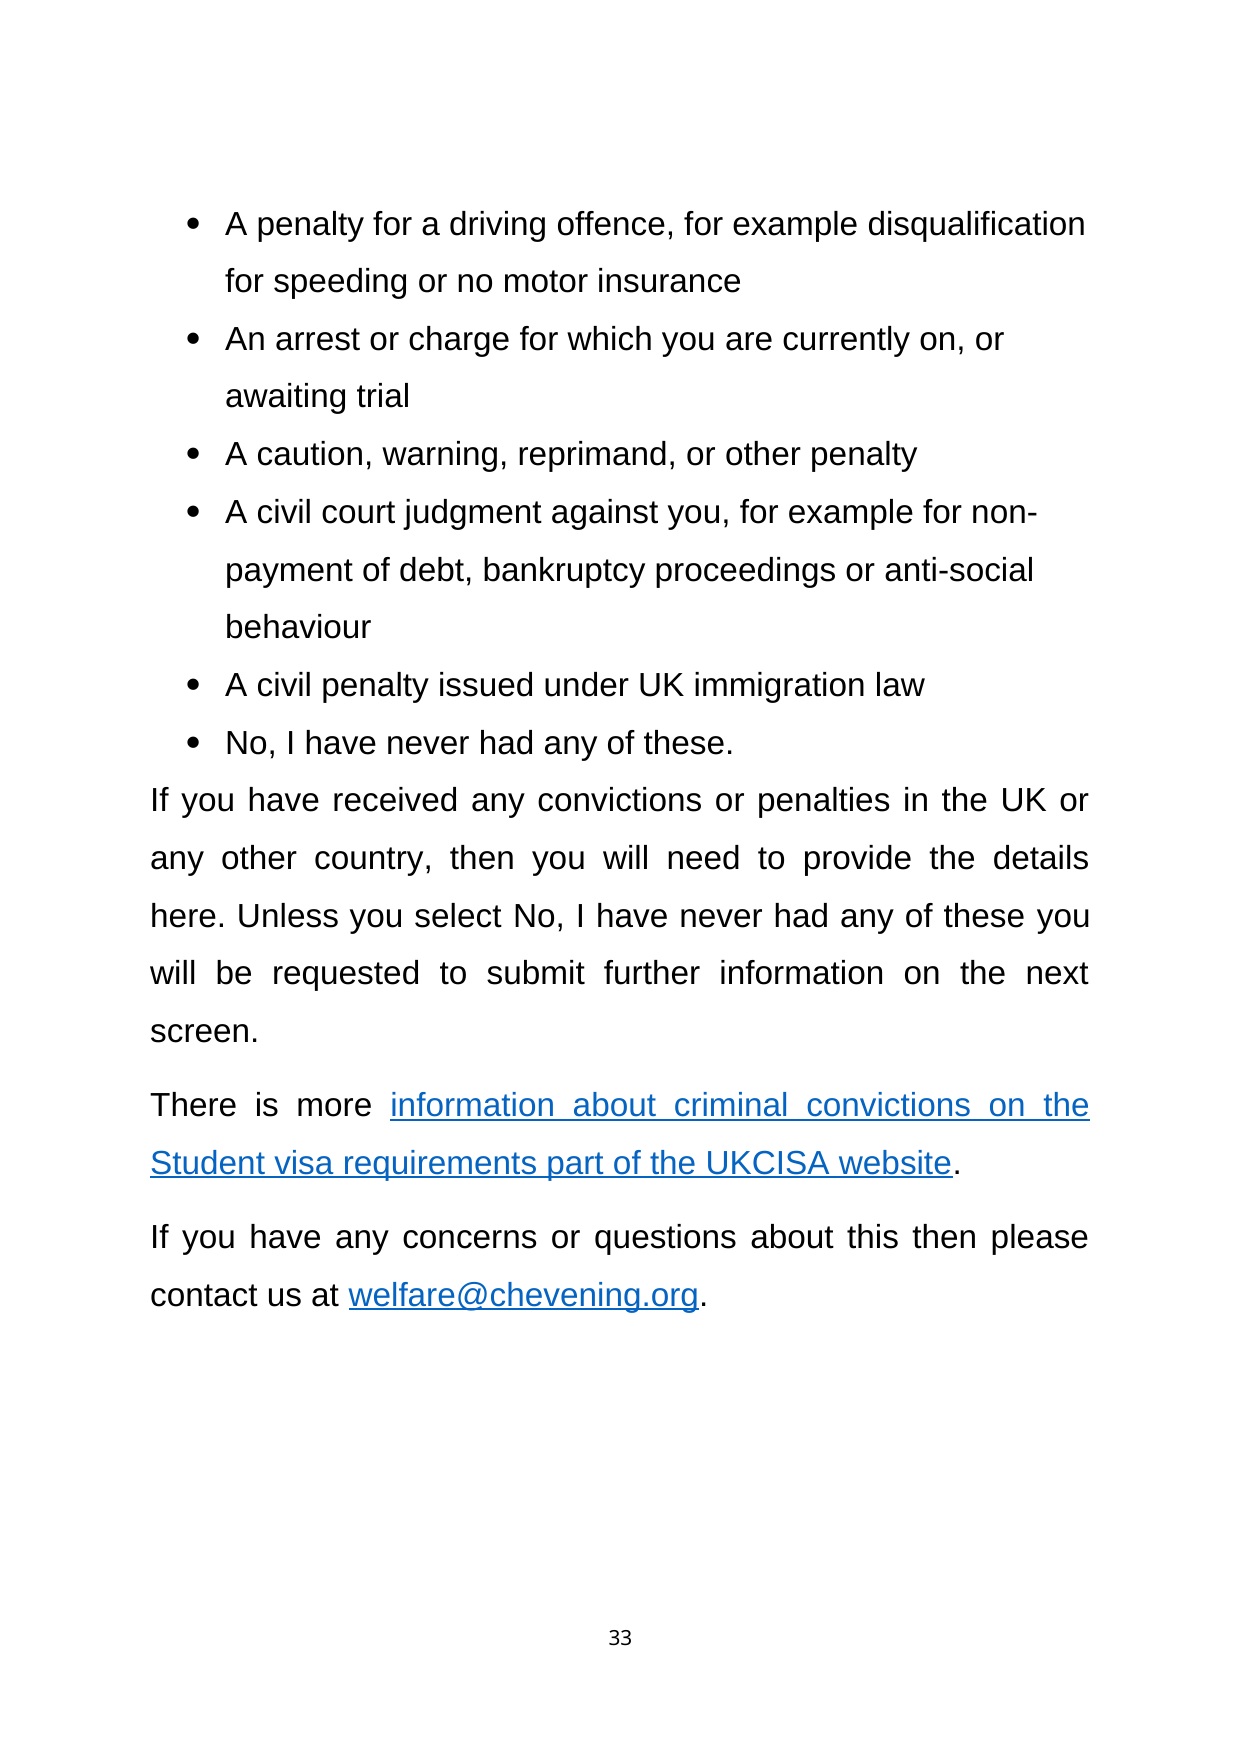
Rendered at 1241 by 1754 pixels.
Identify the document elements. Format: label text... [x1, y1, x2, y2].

list An arrest or charge for which you are currently on, or awaiting trial [187, 319, 1090, 415]
list A civil penalty issued under UK immigration law [187, 665, 1090, 703]
text If you have received any convictions or penalties in the UK or any other country, then you will need to provide the details here. Unless you select No, I have never had any of these you will be requested to submit further information on the next screen. [150, 781, 1090, 1049]
list A penalty for a driving offence, for example disqualification for speeding or no motor insurance [187, 203, 1090, 300]
list A caution, warning, reprimand, or other penalty [187, 434, 1090, 473]
list No, I have never had any of these. [187, 723, 1090, 761]
text If you have any concerns or questions about this then please contact us at welfare@chevening.org. [150, 1217, 1090, 1313]
text There is more information about criminal convictions on the Student visa requirements part of the UKCISA website. [150, 1085, 1090, 1181]
list A civil court judgment against you, for example for non-payment of debt, bankruptcy proceedings or anti-social behaviour [187, 492, 1090, 646]
